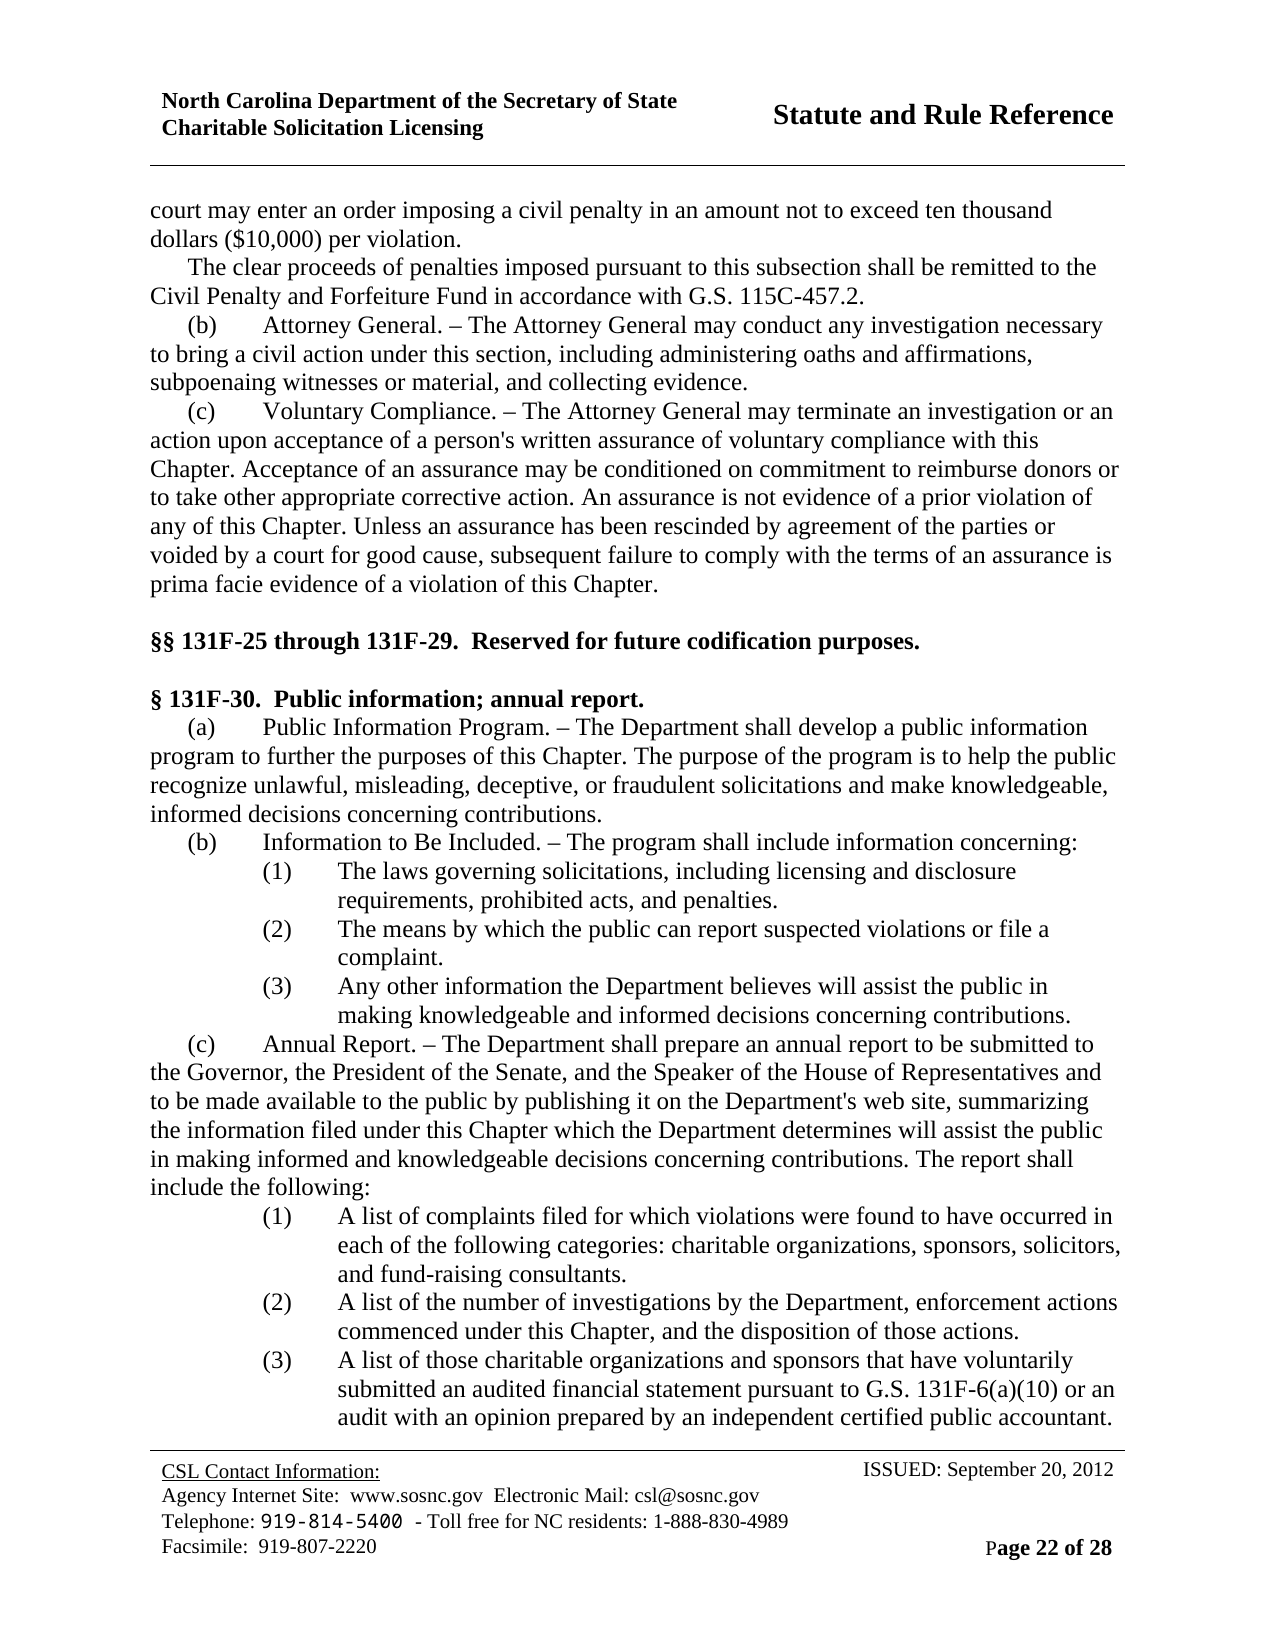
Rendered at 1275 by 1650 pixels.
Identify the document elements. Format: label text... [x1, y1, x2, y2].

text (c) Annual Report. – The Department shall prepare an annual report to be submitted to the Governor, the President of the Senate, and the Speaker of the House of Representatives and to be made available to the public by publishing it on the Department's web site, summarizing the information filed under this Chapter which the Department determines will assist the public in making informed and knowledgeable decisions concerning contributions. The report shall include the following: [150, 1029, 1125, 1201]
text (3) A list of those charitable organizations and sponsors that have voluntarily submitted an audited financial statement pursuant to G.S. 131F-6(a)(10) or an audit with an opinion prepared by an independent certified public accountant. [262, 1345, 1125, 1431]
text (1) A list of complaints filed for which violations were found to have occurred in each of the following categories: charitable organizations, sponsors, solicitors, and fund-raising consultants. [262, 1201, 1125, 1287]
text § 131F-30. Public information; annual report. [150, 684, 1125, 712]
text §§ 131F-25 through 131F-29. Reserved for future codification purposes. [150, 626, 1125, 655]
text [150, 195, 1125, 252]
text (b) Information to Be Included. – The program shall include information concerning: [150, 827, 1125, 856]
text The clear proceeds of penalties imposed pursuant to this subsection shall be remitted to the Civil Penalty and Forfeiture Fund in accordance with G.S. 115C-457.2. [150, 252, 1125, 310]
text (3) Any other information the Department believes will assist the public in making knowledgeable and informed decisions concerning contributions. [262, 971, 1125, 1029]
text (1) The laws governing solicitations, including licensing and disclosure requirements, prohibited acts, and penalties. [262, 856, 1125, 914]
text (b) Attorney General. – The Attorney General may conduct any investigation necessary to bring a civil action under this section, including administering oaths and affirmations, subpoenaing witnesses or material, and collecting evidence. [150, 310, 1125, 396]
text (2) A list of the number of investigations by the Department, enforcement actions commenced under this Chapter, and the disposition of those actions. [262, 1287, 1125, 1345]
text (c) Voluntary Compliance. – The Attorney General may terminate an investigation or an action upon acceptance of a person's written assurance of voluntary compliance with this Chapter. Acceptance of an assurance may be conditioned on commitment to reimburse donors or to take other appropriate corrective action. An assurance is not evidence of a prior violation of any of this Chapter. Unless an assurance has been rescinded by agreement of the parties or voided by a court for good cause, subsequent failure to comply with the terms of an assurance is prima facie evidence of a violation of this Chapter. [150, 396, 1125, 597]
text (2) The means by which the public can report suspected violations or file a complaint. [262, 914, 1125, 971]
text (a) Public Information Program. – The Department shall develop a public information program to further the purposes of this Chapter. The purpose of the program is to help the public recognize unlawful, misleading, deceptive, or fraudulent solicitations and make knowledgeable, informed decisions concerning contributions. [150, 712, 1125, 827]
